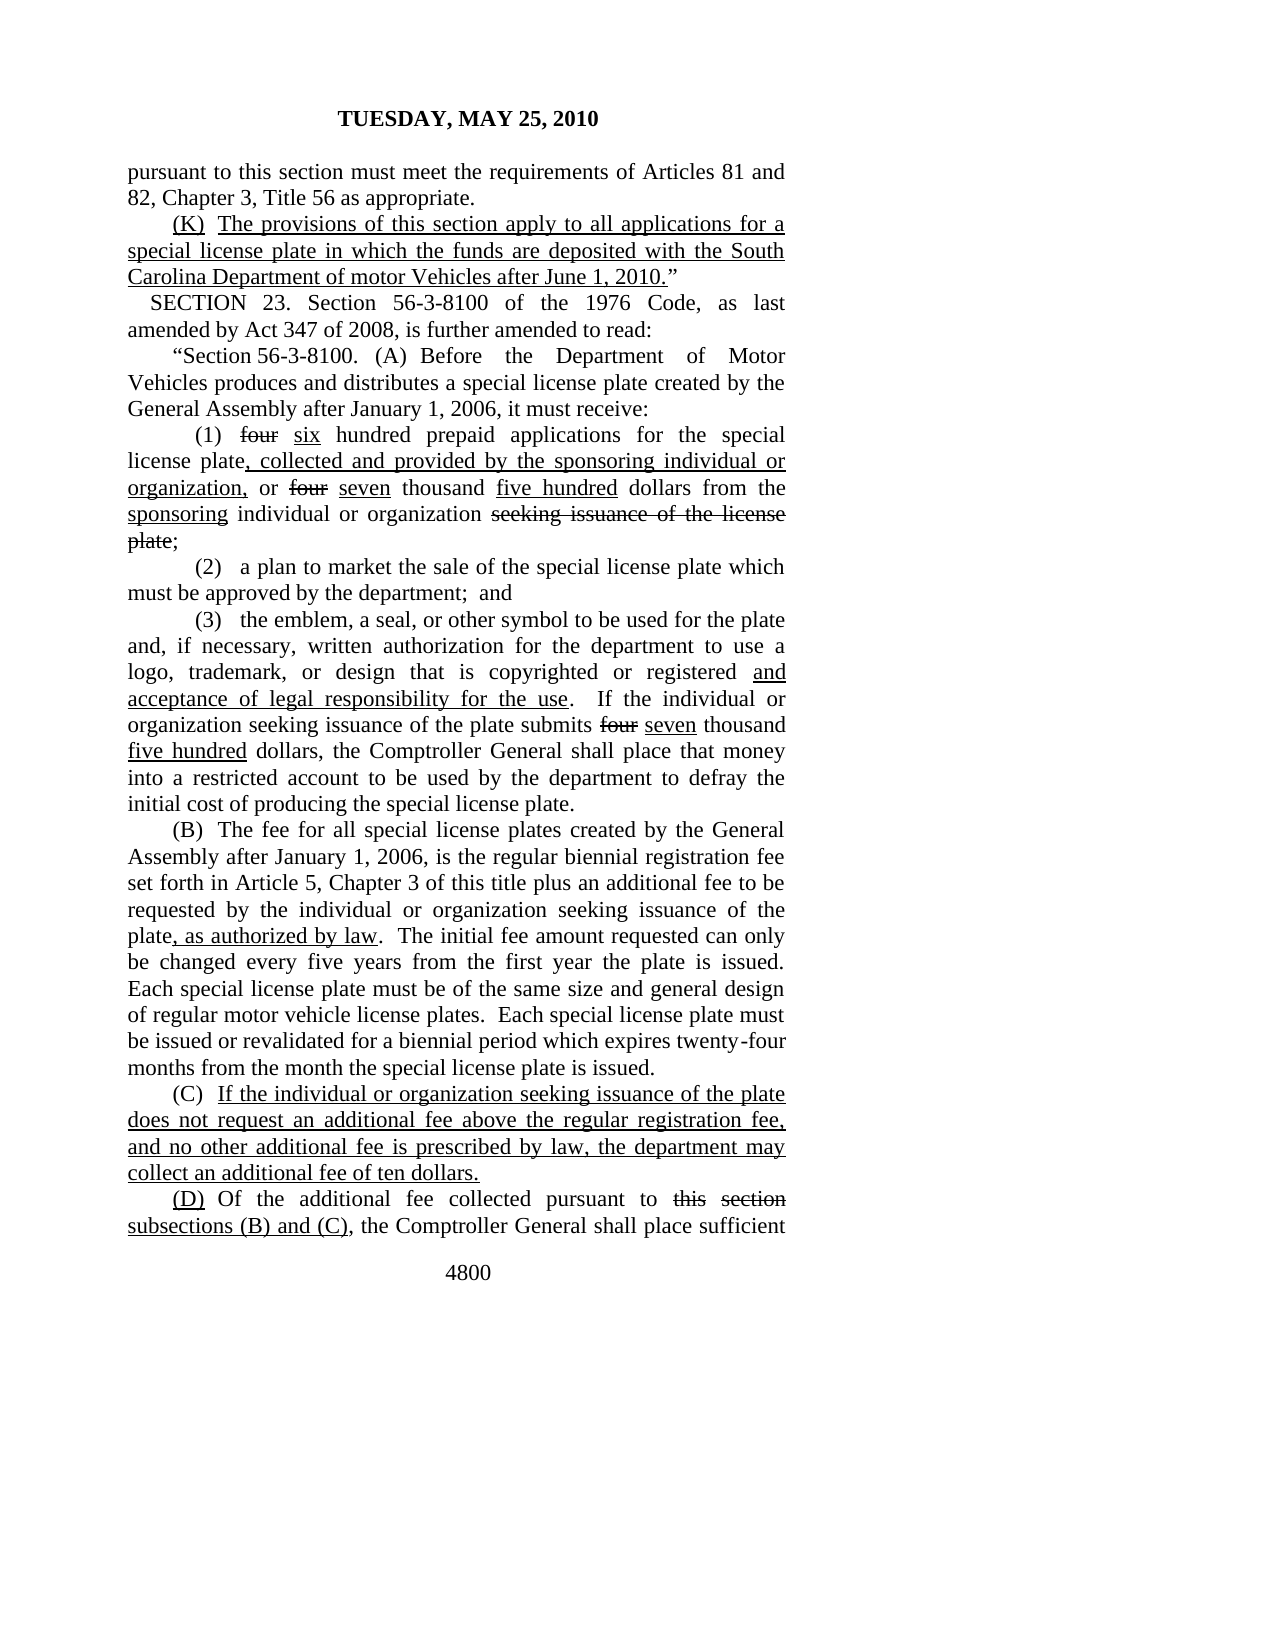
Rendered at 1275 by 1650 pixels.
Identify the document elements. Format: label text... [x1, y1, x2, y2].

text (2) a plan to market the sale of the special license plate which must be approved by the department; and [127, 553, 786, 606]
text (C) If the individual or organization seeking issuance of the plate does not request an additional fee above the regular registration fee, and no other additional fee is prescribed by law, the department may collect an additional fee of ten dollars. [127, 1130, 786, 1156]
text (C) If the individual or organization seeking issuance of the plate does not request an additional fee above the regular registration fee, and no other additional fee is prescribed by law, the department may collect an additional fee of ten dollars. [127, 1080, 786, 1129]
text (1) four six hundred prepaid applications for the special license plate, collected and provided by the sponsoring individual or organization, or four seven thousand five hundred dollars from the sponsoring individual or organization seeking issuance of the license plate; [127, 421, 786, 553]
text (3) the emblem, a seal, or other symbol to be used for the plate and, if necessary, written authorization for the department to use a logo, trademark, or design that is copyrighted or registered and acceptance of legal responsibility for the use. If the individual or organization seeking issuance of the plate submits four seven thousand five hundred dollars, the Comptroller General shall place that money into a restricted account to be used by the department to defray the initial cost of producing the special license plate. [127, 606, 786, 817]
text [127, 1186, 786, 1238]
text “Section 56-3-8100. (A) Before the Department of Motor Vehicles produces and distributes a special license plate created by the General Assembly after January 1, 2006, it must receive: [127, 342, 786, 421]
text (K) The provisions of this section apply to all applications for a special license plate in which the funds are deposited with the South Carolina Department of motor Vehicles after June 1, 2010.” [127, 210, 786, 289]
text (C) If the individual or organization seeking issuance of the plate does not request an additional fee above the regular registration fee, and no other additional fee is prescribed by law, the department may collect an additional fee of ten dollars. [127, 1157, 786, 1186]
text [127, 158, 786, 210]
text (B) The fee for all special license plates created by the General Assembly after January 1, 2006, is the regular biennial registration fee set forth in Article 5, Chapter 3 of this title plus an additional fee to be requested by the individual or organization seeking issuance of the plate, as authorized by law. The initial fee amount requested can only be changed every five years from the first year the plate is issued. Each special license plate must be of the same size and general design of regular motor vehicle license plates. Each special license plate must be issued or revalidated for a biennial period which expires twenty-four months from the month the special license plate is issued. [127, 817, 786, 1080]
text SECTION 23. Section 56-3-8100 of the 1976 Code, as last amended by Act 347 of 2008, is further amended to read: [127, 289, 786, 342]
